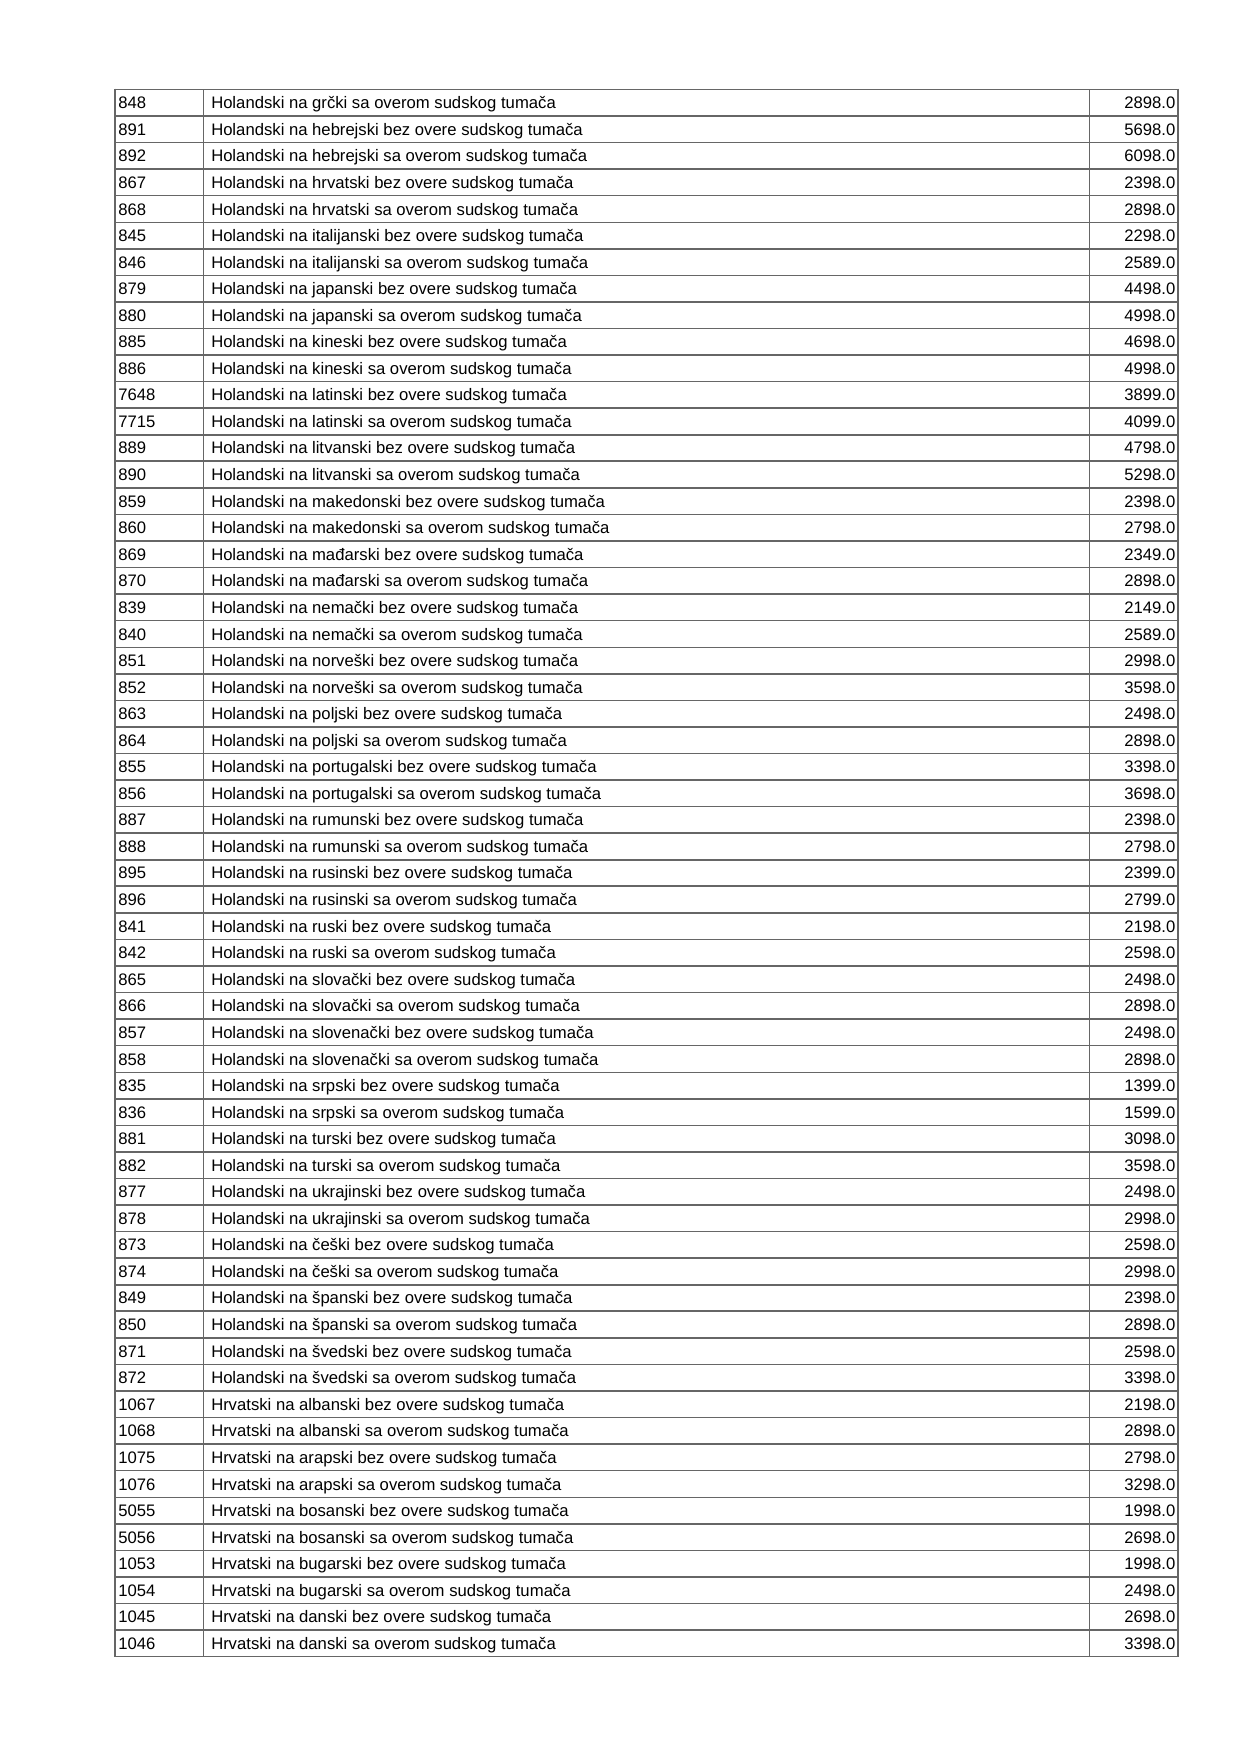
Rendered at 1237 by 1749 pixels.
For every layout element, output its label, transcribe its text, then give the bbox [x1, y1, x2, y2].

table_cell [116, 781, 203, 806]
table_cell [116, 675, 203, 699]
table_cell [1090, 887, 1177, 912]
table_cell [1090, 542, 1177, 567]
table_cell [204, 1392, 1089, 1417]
table_cell 880 [116, 303, 203, 328]
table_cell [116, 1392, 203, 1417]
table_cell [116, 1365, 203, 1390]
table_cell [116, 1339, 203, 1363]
table_cell 5298.0 [1090, 462, 1177, 487]
table_cell 879 [116, 276, 203, 301]
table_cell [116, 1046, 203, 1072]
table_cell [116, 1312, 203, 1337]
table_cell Holandski na latinski bez overe sudskog tumača [204, 382, 1089, 407]
table_cell 885 [116, 329, 203, 354]
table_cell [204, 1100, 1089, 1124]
table_cell 848 [116, 90, 203, 115]
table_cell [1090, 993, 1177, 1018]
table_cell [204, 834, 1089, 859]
table_cell Holandski na kineski sa overom sudskog tumača [204, 356, 1089, 381]
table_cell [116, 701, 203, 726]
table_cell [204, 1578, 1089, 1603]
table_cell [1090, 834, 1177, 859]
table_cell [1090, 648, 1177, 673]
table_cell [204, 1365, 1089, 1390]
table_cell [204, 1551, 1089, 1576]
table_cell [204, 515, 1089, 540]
table_cell Holandski na hrvatski bez overe sudskog tumača [204, 170, 1089, 195]
table_cell 4798.0 [1090, 436, 1177, 460]
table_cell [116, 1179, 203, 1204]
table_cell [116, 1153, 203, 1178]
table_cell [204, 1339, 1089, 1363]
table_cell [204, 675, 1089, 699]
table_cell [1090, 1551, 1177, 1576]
table_cell 890 [116, 462, 203, 487]
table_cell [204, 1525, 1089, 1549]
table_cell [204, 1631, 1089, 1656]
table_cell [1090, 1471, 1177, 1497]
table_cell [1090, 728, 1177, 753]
table_cell Holandski na hebrejski sa overom sudskog tumača [204, 143, 1089, 168]
table_cell Holandski na hrvatski sa overom sudskog tumača [204, 196, 1089, 221]
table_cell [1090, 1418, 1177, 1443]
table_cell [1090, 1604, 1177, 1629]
table_cell 4998.0 [1090, 303, 1177, 328]
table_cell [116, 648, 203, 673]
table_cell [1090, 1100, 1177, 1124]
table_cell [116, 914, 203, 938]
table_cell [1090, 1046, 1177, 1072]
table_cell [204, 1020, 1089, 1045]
table_cell 2898.0 [1090, 196, 1177, 221]
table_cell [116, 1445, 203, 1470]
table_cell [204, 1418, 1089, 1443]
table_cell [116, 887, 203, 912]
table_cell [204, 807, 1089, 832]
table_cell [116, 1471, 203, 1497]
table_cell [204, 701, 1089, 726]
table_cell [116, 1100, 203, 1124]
table_cell 2589.0 [1090, 250, 1177, 274]
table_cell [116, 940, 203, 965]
table_cell Holandski na japanski sa overom sudskog tumača [204, 303, 1089, 328]
table_cell 868 [116, 196, 203, 221]
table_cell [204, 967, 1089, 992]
table_cell 4698.0 [1090, 329, 1177, 354]
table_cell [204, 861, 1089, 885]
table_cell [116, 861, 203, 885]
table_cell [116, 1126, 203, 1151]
table_cell 889 [116, 436, 203, 460]
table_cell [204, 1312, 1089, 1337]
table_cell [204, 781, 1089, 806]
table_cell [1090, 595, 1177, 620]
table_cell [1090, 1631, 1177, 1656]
table_cell 4998.0 [1090, 356, 1177, 381]
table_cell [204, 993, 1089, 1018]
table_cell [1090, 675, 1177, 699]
table_cell 846 [116, 250, 203, 274]
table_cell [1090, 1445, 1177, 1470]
table_cell 5698.0 [1090, 117, 1177, 142]
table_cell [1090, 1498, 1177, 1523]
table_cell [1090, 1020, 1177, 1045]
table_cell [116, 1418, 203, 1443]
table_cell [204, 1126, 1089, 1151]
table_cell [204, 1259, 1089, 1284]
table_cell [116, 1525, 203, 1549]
table_cell 886 [116, 356, 203, 381]
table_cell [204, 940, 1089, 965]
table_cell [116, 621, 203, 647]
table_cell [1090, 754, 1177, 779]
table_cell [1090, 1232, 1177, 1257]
table_cell Holandski na kineski bez overe sudskog tumača [204, 329, 1089, 354]
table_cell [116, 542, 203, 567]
table_cell 3899.0 [1090, 382, 1177, 407]
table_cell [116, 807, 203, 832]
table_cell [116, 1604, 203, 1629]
table_cell 2398.0 [1090, 170, 1177, 195]
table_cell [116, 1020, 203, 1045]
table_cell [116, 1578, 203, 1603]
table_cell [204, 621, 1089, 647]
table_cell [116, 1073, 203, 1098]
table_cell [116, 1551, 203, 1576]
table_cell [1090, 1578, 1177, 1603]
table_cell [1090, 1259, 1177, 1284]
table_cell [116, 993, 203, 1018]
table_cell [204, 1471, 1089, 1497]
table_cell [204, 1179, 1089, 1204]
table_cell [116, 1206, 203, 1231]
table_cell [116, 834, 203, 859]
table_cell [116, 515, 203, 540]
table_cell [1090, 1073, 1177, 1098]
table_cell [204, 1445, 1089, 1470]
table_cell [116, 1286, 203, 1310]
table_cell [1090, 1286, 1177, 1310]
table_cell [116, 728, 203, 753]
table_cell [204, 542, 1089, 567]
table_cell Holandski na italijanski bez overe sudskog tumača [204, 223, 1089, 248]
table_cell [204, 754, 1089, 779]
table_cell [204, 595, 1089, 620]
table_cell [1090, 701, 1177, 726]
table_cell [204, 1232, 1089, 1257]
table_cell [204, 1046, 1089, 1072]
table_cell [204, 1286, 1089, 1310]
table_cell Holandski na litvanski sa overom sudskog tumača [204, 462, 1089, 487]
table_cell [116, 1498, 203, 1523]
table_cell 2898.0 [1090, 90, 1177, 115]
table_cell 4498.0 [1090, 276, 1177, 301]
table_cell 867 [116, 170, 203, 195]
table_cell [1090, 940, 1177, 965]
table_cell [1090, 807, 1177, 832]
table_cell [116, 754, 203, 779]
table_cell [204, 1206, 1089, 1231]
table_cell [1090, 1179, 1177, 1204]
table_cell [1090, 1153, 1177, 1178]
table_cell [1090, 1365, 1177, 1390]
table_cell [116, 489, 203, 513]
table_cell 7715 [116, 409, 203, 434]
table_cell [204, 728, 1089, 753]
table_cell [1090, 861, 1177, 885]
table_cell Holandski na latinski sa overom sudskog tumača [204, 409, 1089, 434]
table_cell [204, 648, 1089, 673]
table_cell 7648 [116, 382, 203, 407]
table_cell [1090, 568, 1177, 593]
table_cell Holandski na litvanski bez overe sudskog tumača [204, 436, 1089, 460]
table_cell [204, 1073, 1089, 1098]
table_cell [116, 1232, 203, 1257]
table_cell Holandski na italijanski sa overom sudskog tumača [204, 250, 1089, 274]
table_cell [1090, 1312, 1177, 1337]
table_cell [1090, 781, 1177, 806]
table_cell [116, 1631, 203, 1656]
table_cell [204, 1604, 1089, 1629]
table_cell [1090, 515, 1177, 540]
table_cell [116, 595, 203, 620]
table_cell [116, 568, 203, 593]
table_cell 845 [116, 223, 203, 248]
table_cell 892 [116, 143, 203, 168]
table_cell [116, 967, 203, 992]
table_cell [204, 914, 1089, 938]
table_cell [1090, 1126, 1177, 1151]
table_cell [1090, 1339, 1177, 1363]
table_cell 6098.0 [1090, 143, 1177, 168]
table_cell Holandski na grčki sa overom sudskog tumača [204, 90, 1089, 115]
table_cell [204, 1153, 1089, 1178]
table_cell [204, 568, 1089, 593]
table_cell Holandski na japanski bez overe sudskog tumača [204, 276, 1089, 301]
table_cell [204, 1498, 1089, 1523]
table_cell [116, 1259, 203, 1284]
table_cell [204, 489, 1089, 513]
table_cell Holandski na hebrejski bez overe sudskog tumača [204, 117, 1089, 142]
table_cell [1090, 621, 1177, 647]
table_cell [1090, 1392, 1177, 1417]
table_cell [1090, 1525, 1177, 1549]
table_cell 4099.0 [1090, 409, 1177, 434]
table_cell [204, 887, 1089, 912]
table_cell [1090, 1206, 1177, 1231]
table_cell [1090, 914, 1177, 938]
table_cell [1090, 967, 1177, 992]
table_cell 2298.0 [1090, 223, 1177, 248]
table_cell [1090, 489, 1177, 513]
table_cell 891 [116, 117, 203, 142]
